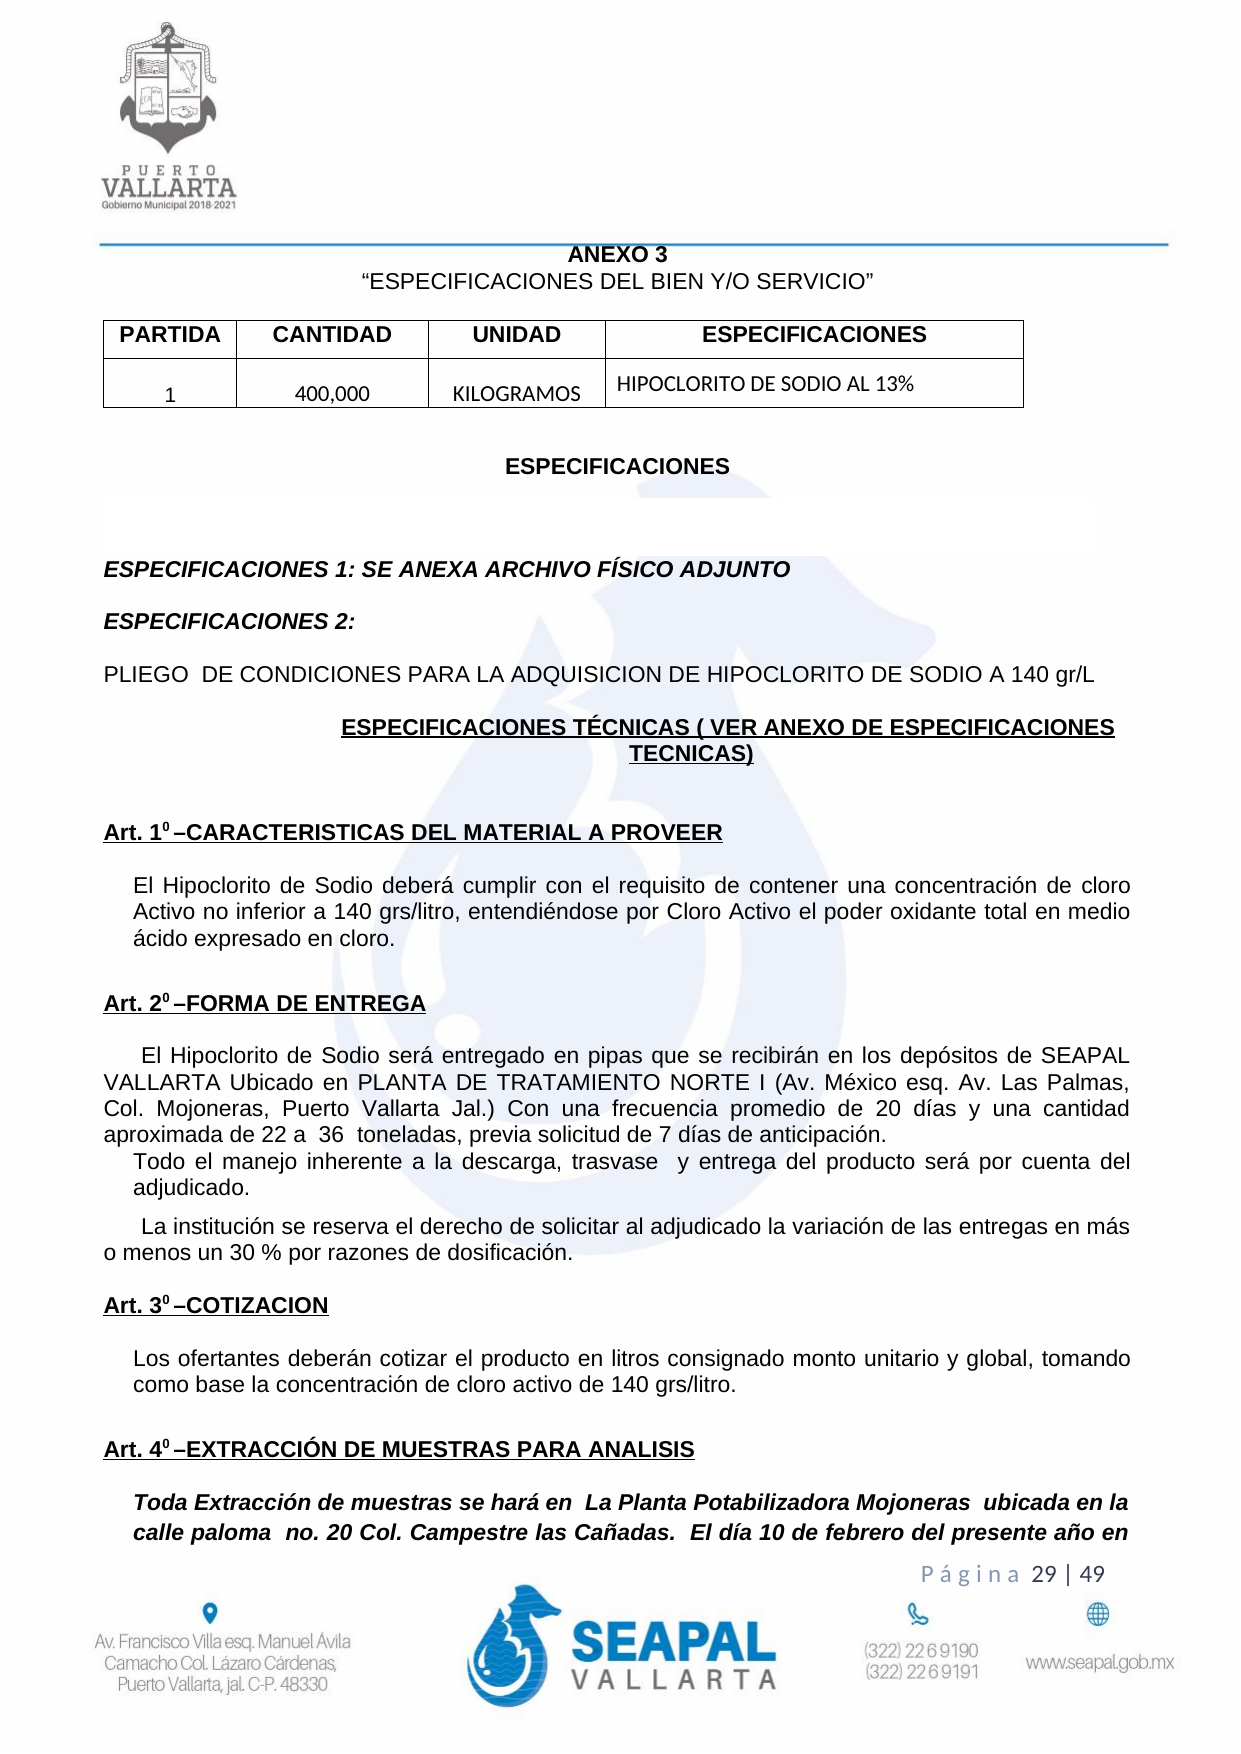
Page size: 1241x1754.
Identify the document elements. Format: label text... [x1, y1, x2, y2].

text Art. 40 –EXTRACCIÓN DE MUESTRAS PARA ANALISIS [103, 1436, 1132, 1463]
table_header UNIDAD [429, 321, 605, 358]
text “ESPECIFICACIONES DEL BIEN Y/O SERVICIO” [103, 268, 1132, 294]
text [133, 1489, 1132, 1546]
table_cell HIPOCLORITO DE SODIO AL 13% [606, 359, 1023, 407]
text Art. 10 –CARACTERISTICAS DEL MATERIAL A PROVEER [103, 819, 1132, 845]
table_header ESPECIFICACIONES [606, 321, 1023, 358]
table_header PARTIDA [104, 321, 236, 358]
text PLIEGO DE CONDICIONES PARA LA ADQUISICION DE HIPOCLORITO DE SODIO A 140 gr/L [103, 661, 1132, 687]
table_cell 1 [104, 359, 236, 407]
text Art. 20 –FORMA DE ENTREGA [103, 990, 1132, 1016]
table_cell KILOGRAMOS [429, 359, 605, 407]
text El Hipoclorito de Sodio será entregado en pipas que se recibirán en los depósitos de SEAPAL VALLARTA Ubicado en PLANTA DE TRATAMIENTO NORTE I (Av. México esq. Av. Las Palmas, Col. Mojoneras, Puerto Vallarta Jal.) Con una frecuencia promedio de 20 días y una cantidad aproximada de 22 a 36 toneladas, previa solicitud de 7 días de anticipación. [103, 1042, 1132, 1148]
picture [0, 0, 1241, 1750]
text La institución se reserva el derecho de solicitar al adjudicado la variación de las entregas en más o menos un 30 % por razones de dosificación. [103, 1213, 1132, 1266]
text Todo el manejo inherente a la descarga, trasvase y entrega del producto será por cuenta del adjudicado. [133, 1148, 1132, 1201]
text ESPECIFICACIONES TÉCNICAS ( VER ANEXO DE ESPECIFICACIONES TECNICAS) [251, 714, 1132, 766]
text El Hipoclorito de Sodio deberá cumplir con el requisito de contener una concentración de cloro Activo no inferior a 140 grs/litro, entendiéndose por Cloro Activo el poder oxidante total en medio ácido expresado en cloro. [133, 872, 1132, 951]
text Art. 30 –COTIZACION [103, 1292, 1132, 1318]
text ESPECIFICACIONES 1: SE ANEXA ARCHIVO FÍSICO ADJUNTO [103, 556, 1132, 582]
text Los ofertantes deberán cotizar el producto en litros consignado monto unitario y global, tomando como base la concentración de cloro activo de 140 grs/litro. [133, 1345, 1132, 1397]
table_header CANTIDAD [237, 321, 428, 358]
text ANEXO 3 [103, 241, 1132, 268]
table_cell 400,000 [237, 359, 428, 407]
text ESPECIFICACIONES 2: [103, 608, 1132, 634]
text ESPECIFICACIONES [103, 453, 1132, 479]
